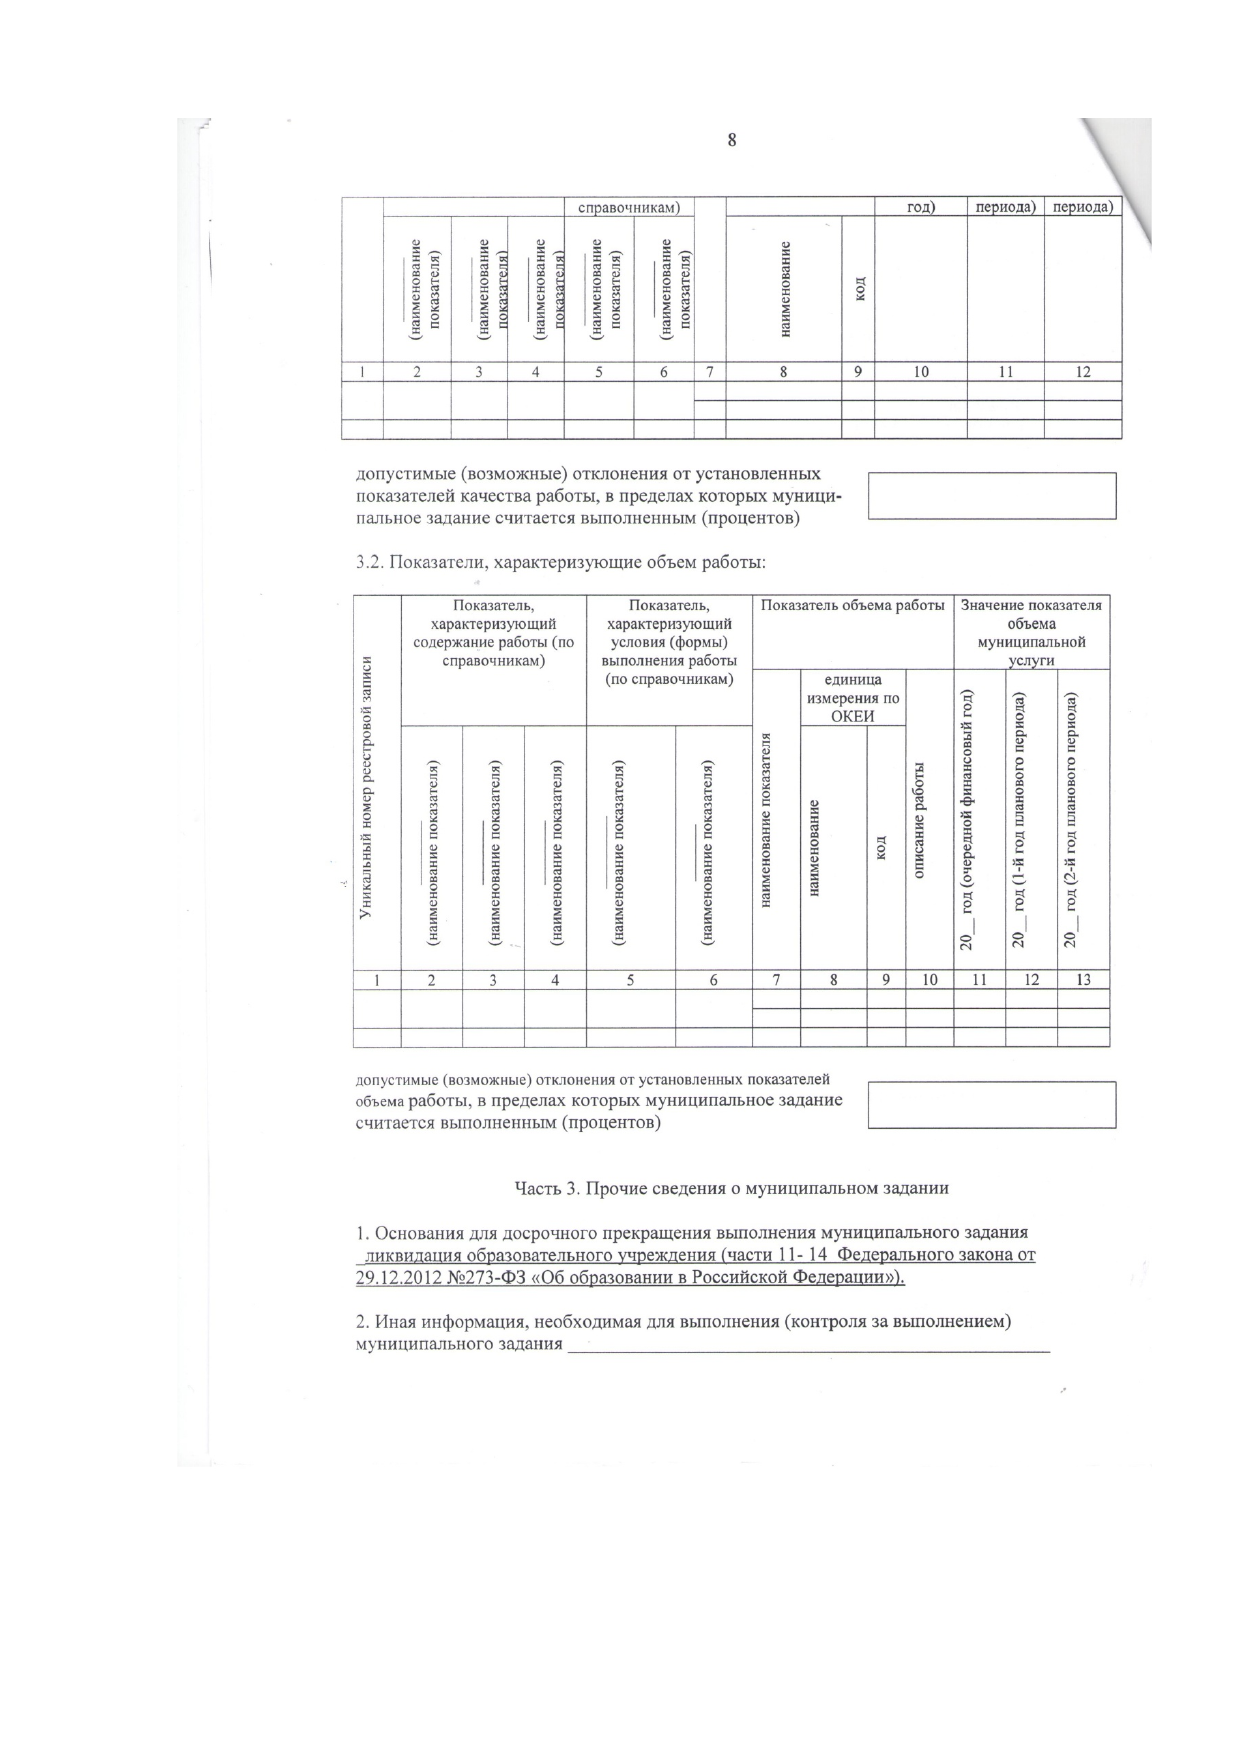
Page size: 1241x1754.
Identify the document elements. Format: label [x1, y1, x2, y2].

picture [177, 118, 1152, 1471]
